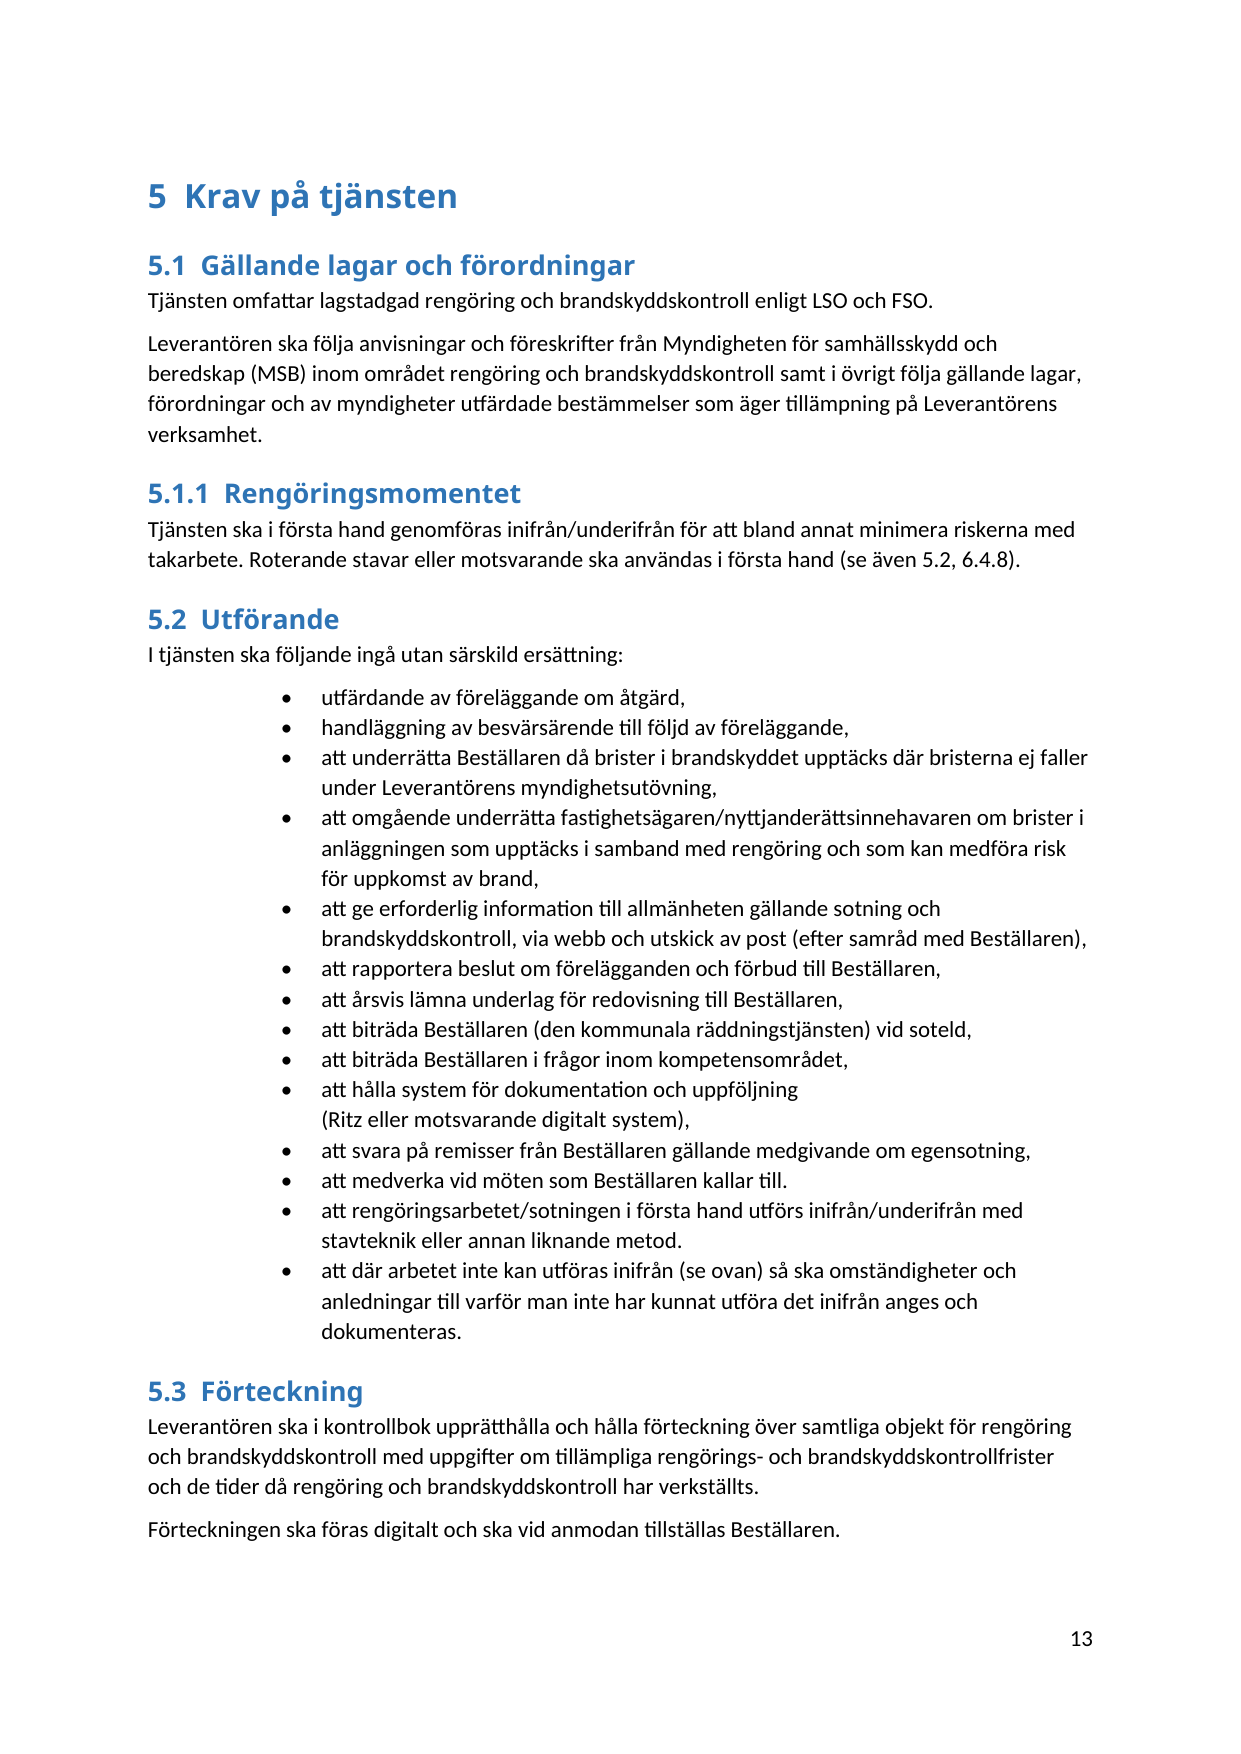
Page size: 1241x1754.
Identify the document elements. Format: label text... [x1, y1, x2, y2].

list att omgående underrätta fastighetsägaren/nyttjanderättsinnehavaren om brister i anläggningen som upptäcks i samband med rengöring och som kan medföra risk för uppkomst av brand, [281, 803, 1093, 892]
subtitle 5.1 Gällande lagar och förordningar [148, 247, 1093, 283]
list att underrätta Beställaren då brister i brandskyddet upptäcks där bristerna ej faller under Leverantörens myndighetsutövning, [281, 743, 1093, 801]
text Förteckningen ska föras digitalt och ska vid anmodan tillställas Beställaren. [148, 1515, 1093, 1543]
list att svara på remisser från Beställaren gällande medgivande om egensotning, [281, 1136, 1093, 1164]
text Tjänsten omfattar lagstadgad rengöring och brandskyddskontroll enligt LSO och FSO. [148, 286, 1093, 314]
list att årsvis lämna underlag för redovisning till Beställaren, [281, 985, 1093, 1013]
list utfärdande av föreläggande om åtgärd, [281, 683, 1093, 711]
list att medverka vid möten som Beställaren kallar till. [281, 1166, 1093, 1194]
list att biträda Beställaren i frågor inom kompetensområdet, [281, 1045, 1093, 1073]
subtitle 5.1.1 Rengöringsmomentet [148, 475, 1093, 512]
subtitle 5.2 Utförande [148, 600, 1093, 637]
text Leverantören ska följa anvisningar och föreskrifter från Myndigheten för samhällsskydd och beredskap (MSB) inom området rengöring och brandskyddskontroll samt i övrigt följa gällande lagar, förordningar och av myndigheter utfärdade bestämmelser som äger tillämpning på Leverantörens verksamhet. [148, 329, 1093, 448]
list att ge erforderlig information till allmänheten gällande sotning och brandskyddskontroll, via webb och utskick av post (efter samråd med Beställaren), [281, 894, 1093, 952]
list att rapportera beslut om förelägganden och förbud till Beställaren, [281, 954, 1093, 982]
text Tjänsten ska i första hand genomföras inifrån/underifrån för att bland annat minimera riskerna med takarbete. Roterande stavar eller motsvarande ska användas i första hand (se även 5.2, 6.4.8). [148, 515, 1093, 573]
text Leverantören ska i kontrollbok upprätthålla och hålla förteckning över samtliga objekt för rengöring och brandskyddskontroll med uppgifter om tillämpliga rengörings- och brandskyddskontrollfrister och de tider då rengöring och brandskyddskontroll har verkställts. [148, 1412, 1093, 1500]
subtitle 5.3 Förteckning [148, 1372, 1093, 1409]
list att där arbetet inte kan utföras inifrån (se ovan) så ska omständigheter och anledningar till varför man inte har kunnat utföra det inifrån anges och dokumenteras. [281, 1257, 1093, 1345]
list att biträda Beställaren (den kommunala räddningstjänsten) vid soteld, [281, 1015, 1093, 1043]
list att rengöringsarbetet/sotningen i första hand utförs inifrån/underifrån med stavteknik eller annan liknande metod. [281, 1196, 1093, 1254]
list handläggning av besvärsärende till följd av föreläggande, [281, 713, 1093, 741]
list att hålla system för dokumentation och uppföljning (Ritz eller motsvarande digitalt system), [281, 1075, 1093, 1133]
subtitle 5 Krav på tjänsten [148, 173, 1093, 218]
text I tjänsten ska följande ingå utan särskild ersättning: [148, 640, 1093, 668]
